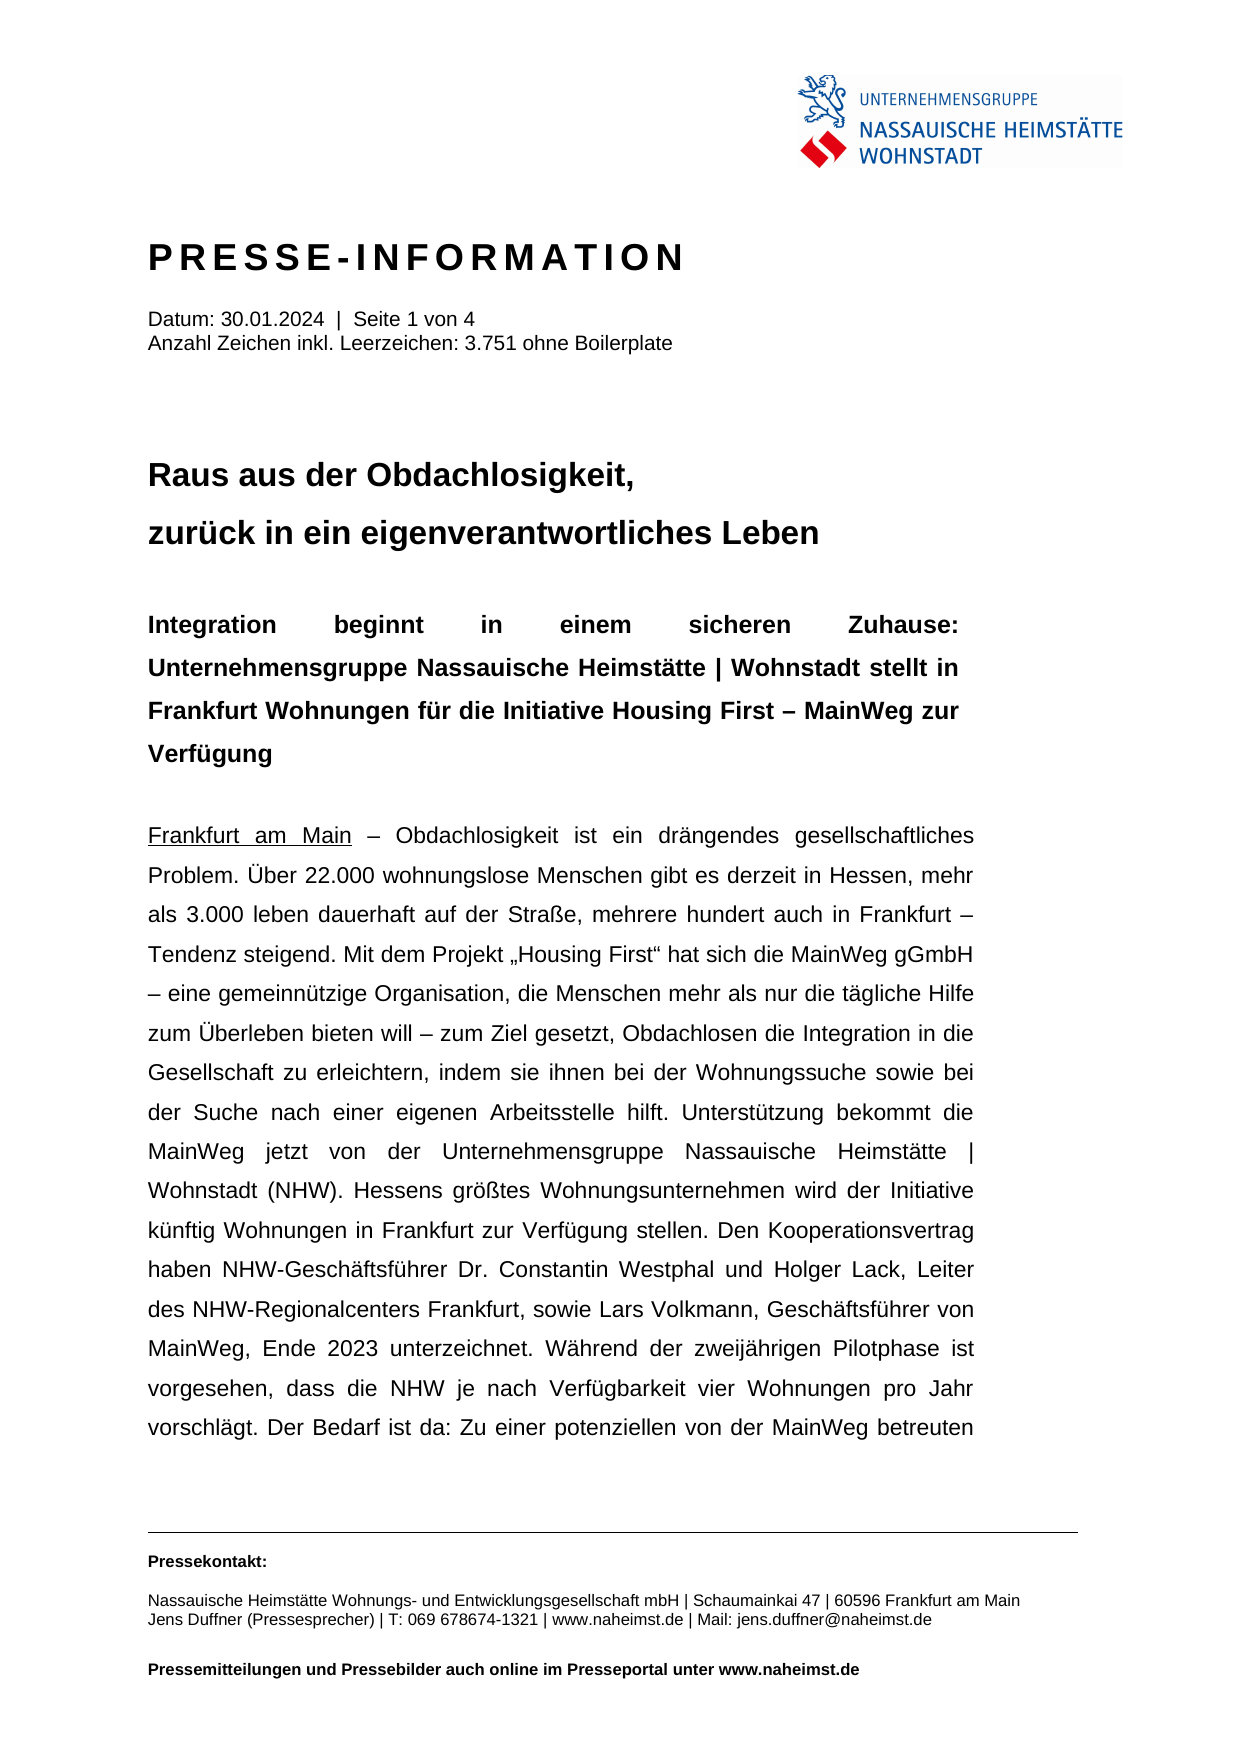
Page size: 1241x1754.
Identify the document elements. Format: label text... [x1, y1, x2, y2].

text zurück in ein eigenverantwortliches Leben [148, 513, 960, 551]
text Integration beginnt in einem sicheren Zuhause: Unternehmensgruppe Nassauische Heimstätte | Wohnstadt stellt in Frankfurt Wohnungen für die Initiative Housing First – MainWeg zur Verfügung [148, 610, 960, 768]
picture [797, 75, 1123, 168]
text Raus aus der Obdachlosigkeit, [148, 455, 974, 494]
